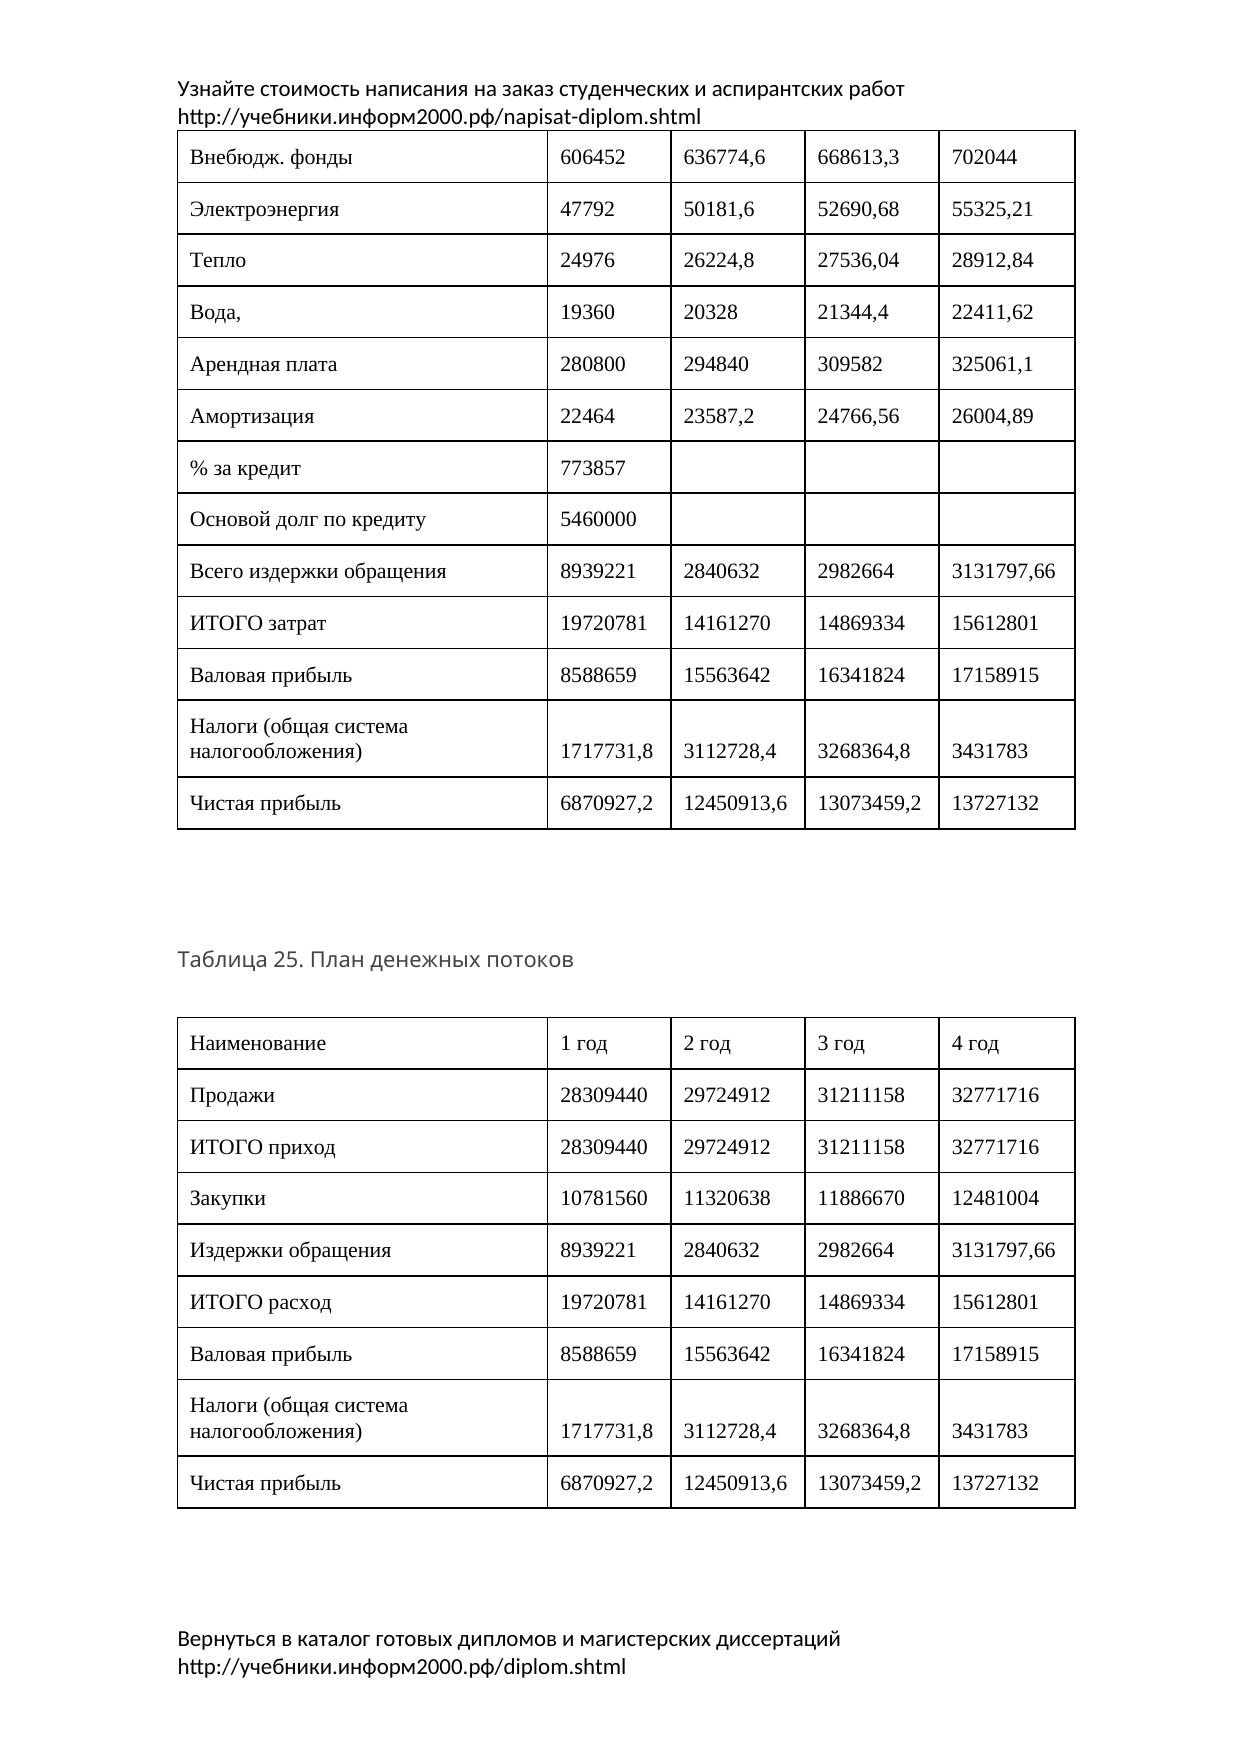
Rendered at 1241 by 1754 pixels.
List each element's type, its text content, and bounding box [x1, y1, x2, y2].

table_cell 22464 [548, 390, 670, 440]
table_cell 32771716 [940, 1121, 1074, 1171]
table_cell Валовая прибыль [178, 649, 547, 699]
table_cell Налоги (общая система налогообложения) [178, 701, 547, 776]
table_cell 16341824 [806, 649, 938, 699]
table_cell 12481004 [940, 1173, 1074, 1223]
table_cell 773857 [548, 442, 670, 492]
table_cell 15612801 [940, 1277, 1074, 1327]
table_cell [672, 494, 804, 544]
table_cell Чистая прибыль [178, 1457, 547, 1507]
table_cell 14869334 [806, 1277, 938, 1327]
table_cell 16341824 [806, 1328, 938, 1378]
table_cell 17158915 [940, 1328, 1074, 1378]
table_header 3 год [806, 1018, 938, 1068]
table_cell 20328 [672, 287, 804, 337]
table_cell 15563642 [672, 649, 804, 699]
table_cell Арендная плата [178, 338, 547, 389]
table_cell 280800 [548, 338, 670, 389]
table_cell 5460000 [548, 494, 670, 544]
table_cell Всего издержки обращения [178, 546, 547, 596]
table_cell 294840 [672, 338, 804, 389]
table_cell 26224,8 [672, 235, 804, 285]
table_cell Издержки обращения [178, 1225, 547, 1275]
table_cell Электроэнергия [178, 183, 547, 233]
table_cell 19720781 [548, 1277, 670, 1327]
table_cell ИТОГО расход [178, 1277, 547, 1327]
table_cell Закупки [178, 1173, 547, 1223]
table_cell Чистая прибыль [178, 778, 547, 828]
table_header 1 год [548, 1018, 670, 1068]
table_cell [940, 442, 1074, 492]
table_cell ИТОГО затрат [178, 597, 547, 647]
table_cell 31211158 [806, 1070, 938, 1119]
table_cell 6870927,2 [548, 778, 670, 828]
table_cell [940, 494, 1074, 544]
table_cell Налоги (общая система налогообложения) [178, 1380, 547, 1455]
table_cell [672, 442, 804, 492]
table_cell 1717731,8 [548, 701, 670, 776]
table_cell [806, 442, 938, 492]
table_header Наименование [178, 1018, 547, 1068]
table_cell Внебюдж. фонды [178, 131, 547, 182]
table_cell 3131797,66 [940, 1225, 1074, 1275]
table_cell Вода, [178, 287, 547, 337]
table_cell 29724912 [672, 1070, 804, 1119]
table_cell 31211158 [806, 1121, 938, 1171]
table_cell Амортизация [178, 390, 547, 440]
table_cell 2982664 [806, 546, 938, 596]
table_cell 606452 [548, 131, 670, 182]
table_cell 3431783 [940, 1380, 1074, 1455]
table_cell ИТОГО приход [178, 1121, 547, 1171]
table_cell Продажи [178, 1070, 547, 1119]
table_cell [806, 494, 938, 544]
table_cell 26004,89 [940, 390, 1074, 440]
table_cell 22411,62 [940, 287, 1074, 337]
table_cell 636774,6 [672, 131, 804, 182]
table_cell 2840632 [672, 546, 804, 596]
table_cell 702044 [940, 131, 1074, 182]
table_cell 325061,1 [940, 338, 1074, 389]
table_cell 11886670 [806, 1173, 938, 1223]
table_cell 8588659 [548, 649, 670, 699]
table_cell 3112728,4 [672, 1380, 804, 1455]
table_cell 14869334 [806, 597, 938, 647]
table_cell 29724912 [672, 1121, 804, 1171]
table_cell 8588659 [548, 1328, 670, 1378]
table_cell 309582 [806, 338, 938, 389]
table_cell 19360 [548, 287, 670, 337]
table_cell 10781560 [548, 1173, 670, 1223]
table_cell 24976 [548, 235, 670, 285]
table_cell 50181,6 [672, 183, 804, 233]
table_cell 24766,56 [806, 390, 938, 440]
table_header 4 год [940, 1018, 1074, 1068]
table_cell 2982664 [806, 1225, 938, 1275]
table_cell 13727132 [940, 778, 1074, 828]
table_header 2 год [672, 1018, 804, 1068]
table_cell 8939221 [548, 546, 670, 596]
table_cell 28309440 [548, 1121, 670, 1171]
table_cell 1717731,8 [548, 1380, 670, 1455]
text Таблица 25. План денежных потоков [177, 923, 1152, 973]
table_cell 47792 [548, 183, 670, 233]
table_cell 668613,3 [806, 131, 938, 182]
table_cell 15563642 [672, 1328, 804, 1378]
table_cell 3131797,66 [940, 546, 1074, 596]
table_cell 21344,4 [806, 287, 938, 337]
table_cell 3268364,8 [806, 701, 938, 776]
table_cell 15612801 [940, 597, 1074, 647]
table_cell 3268364,8 [806, 1380, 938, 1455]
table_cell 13727132 [940, 1457, 1074, 1507]
table_cell 19720781 [548, 597, 670, 647]
table_cell 3112728,4 [672, 701, 804, 776]
table_cell 12450913,6 [672, 778, 804, 828]
table_cell 14161270 [672, 1277, 804, 1327]
table_cell 12450913,6 [672, 1457, 804, 1507]
table_cell 8939221 [548, 1225, 670, 1275]
table_cell 23587,2 [672, 390, 804, 440]
table_cell 28309440 [548, 1070, 670, 1119]
table_cell 14161270 [672, 597, 804, 647]
table_cell 2840632 [672, 1225, 804, 1275]
table_cell 13073459,2 [806, 778, 938, 828]
table_cell 28912,84 [940, 235, 1074, 285]
table_cell 55325,21 [940, 183, 1074, 233]
table_cell % за кредит [178, 442, 547, 492]
table_cell Основой долг по кредиту [178, 494, 547, 544]
table_cell Валовая прибыль [178, 1328, 547, 1378]
table_cell 27536,04 [806, 235, 938, 285]
table_cell Тепло [178, 235, 547, 285]
table_cell 13073459,2 [806, 1457, 938, 1507]
table_cell 11320638 [672, 1173, 804, 1223]
table_cell 3431783 [940, 701, 1074, 776]
table_cell 6870927,2 [548, 1457, 670, 1507]
table_cell 17158915 [940, 649, 1074, 699]
table_cell 32771716 [940, 1070, 1074, 1119]
table_cell 52690,68 [806, 183, 938, 233]
